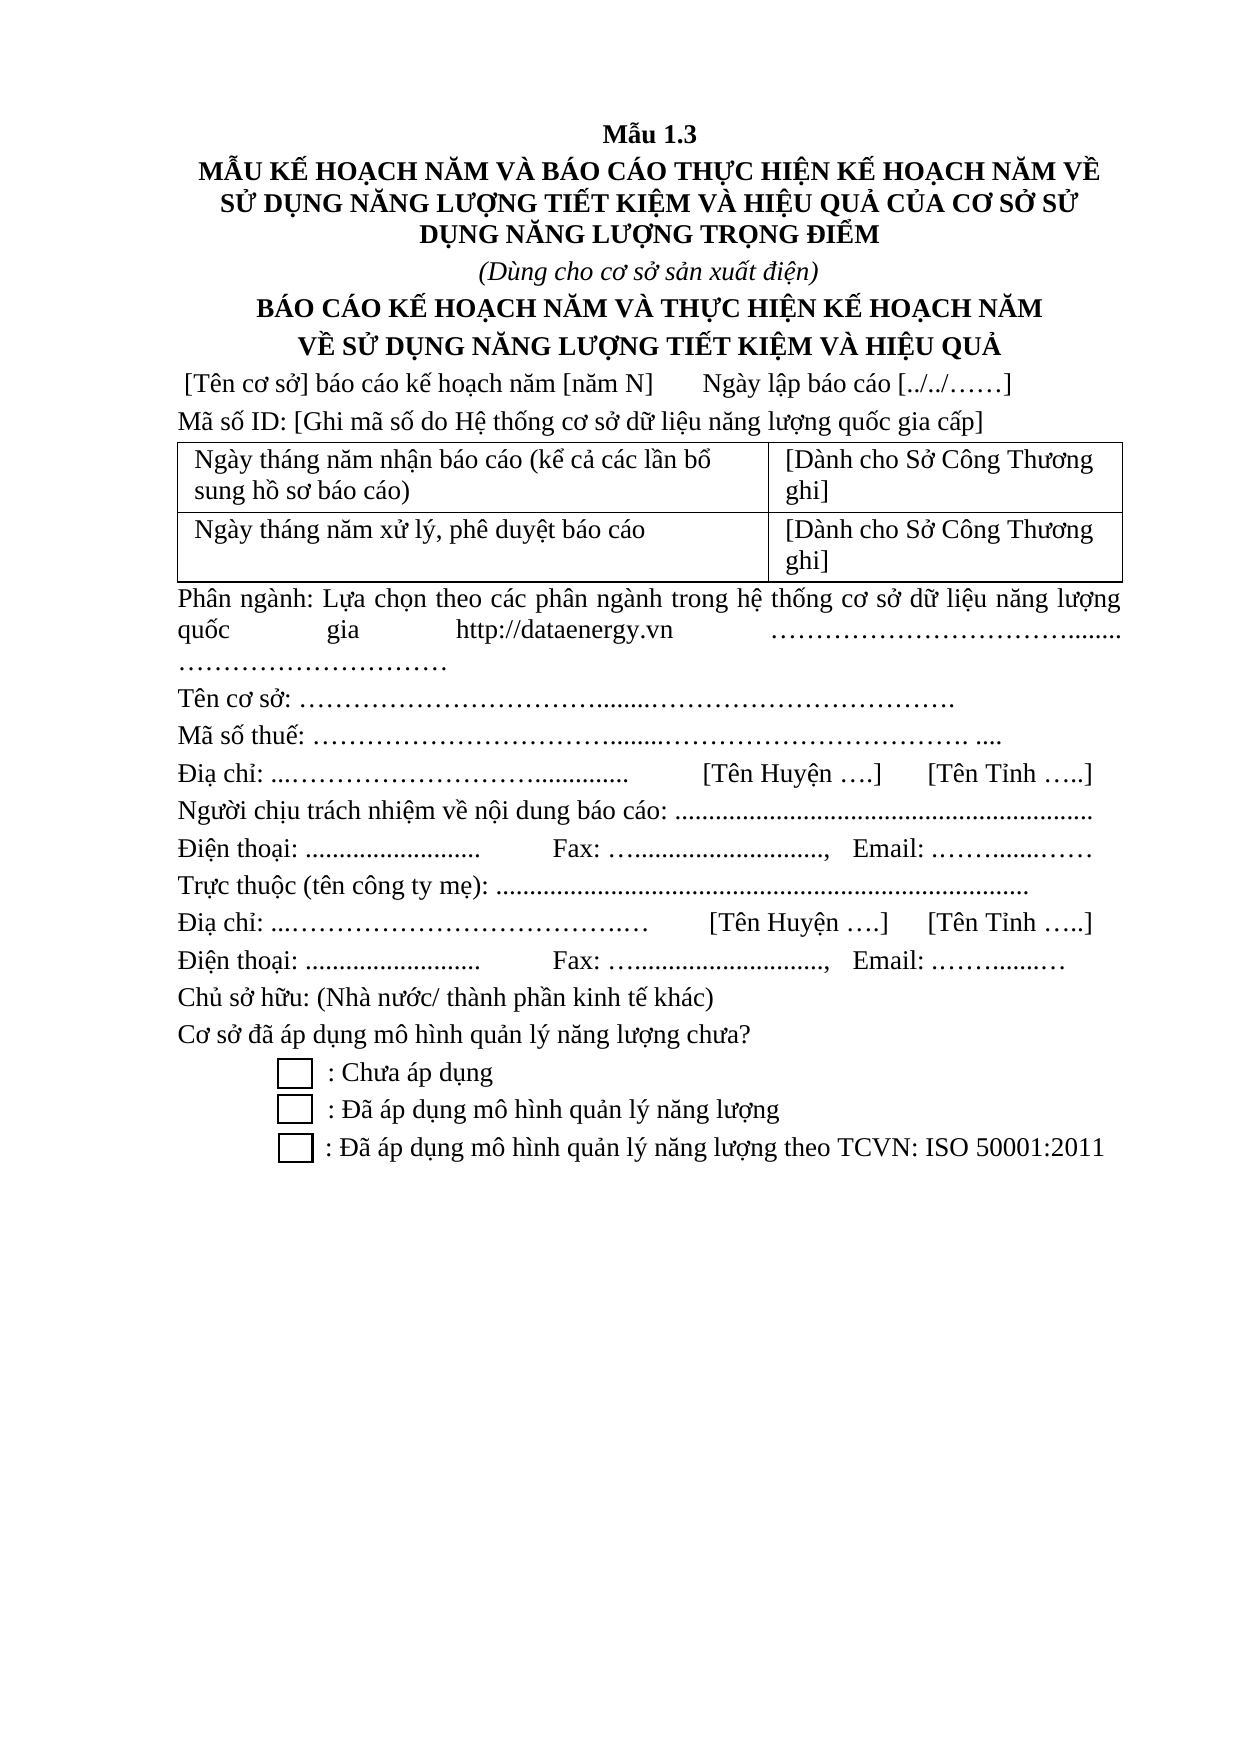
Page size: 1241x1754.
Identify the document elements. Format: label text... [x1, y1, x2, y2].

table_header [Dành cho Sở Công Thương ghi] [769, 443, 1122, 512]
text Phân ngành: Lựa chọn theo các phân ngành trong hệ thống cơ sở dữ liệu năng lượng quốc gia http://dataenergy.vn ……………………………........………………………… [177, 583, 1122, 676]
text [Tên cơ sở] báo cáo kế hoạch năm [năm N] Ngày lập báo cáo [../../……] [177, 367, 1122, 398]
text : Đã áp dụng mô hình quản lý năng lượng theo TCVN: ISO 50001:2011 [251, 1131, 1122, 1162]
subtitle Mẫu 1.3 [177, 118, 1122, 149]
text VỀ SỬ DỤNG NĂNG LƯỢNG TIẾT KIỆM VÀ HIỆU QUẢ [177, 330, 1122, 361]
table_cell Ngày tháng năm xử lý, phê duyệt báo cáo [178, 513, 768, 581]
text Điạ chỉ: ...……………………………….… [Tên Huyện ….] [Tên Tỉnh …..] [177, 906, 1122, 938]
text Tên cơ sở: ……………………………........……………………………. [177, 682, 1122, 713]
text Mã số thuế: ……………………………........……………………………. .... [177, 719, 1122, 751]
text Mã số ID: [Ghi mã số do Hệ thống cơ sở dữ liệu năng lượng quốc gia cấp] [177, 405, 1122, 436]
text Điạ chỉ: ...……………………….............. [Tên Huyện ….] [Tên Tỉnh …..] [177, 757, 1122, 788]
text Cơ sở đã áp dụng mô hình quản lý năng lượng chưa? [177, 1019, 1122, 1050]
text BÁO CÁO KẾ HOẠCH NĂM VÀ THỰC HIỆN KẾ HOẠCH NĂM [177, 293, 1122, 324]
table_header Ngày tháng năm nhận báo cáo (kể cả các lần bổ sung hồ sơ báo cáo) [178, 443, 768, 512]
text Điện thoại: .......................... Fax: …............................, Email: .…….......… [177, 944, 1122, 975]
text : Chưa áp dụng [177, 1056, 1122, 1087]
text Người chịu trách nhiệm về nội dung báo cáo: .............................................................. [177, 794, 1122, 825]
text MẪU KẾ HOẠCH NĂM VÀ BÁO CÁO THỰC HIỆN KẾ HOẠCH NĂM VỀ SỬ DỤNG NĂNG LƯỢNG TIẾT KIỆM VÀ HIỆU QUẢ CỦA CƠ SỞ SỬ DỤNG NĂNG LƯỢNG TRỌNG ĐIỂM [177, 156, 1122, 249]
text (Dùng cho cơ sở sản xuất điện) [177, 255, 1122, 286]
text Trực thuộc (tên công ty mẹ): ............................................................................... [177, 869, 1122, 900]
text Chủ sở hữu: (Nhà nước/ thành phần kinh tế khác) [177, 981, 1122, 1012]
table_cell [Dành cho Sở Công Thương ghi] [769, 513, 1122, 581]
text Điện thoại: .......................... Fax: …............................, Email: .…….......…… [177, 832, 1122, 863]
text : Đã áp dụng mô hình quản lý năng lượng [177, 1093, 1122, 1124]
